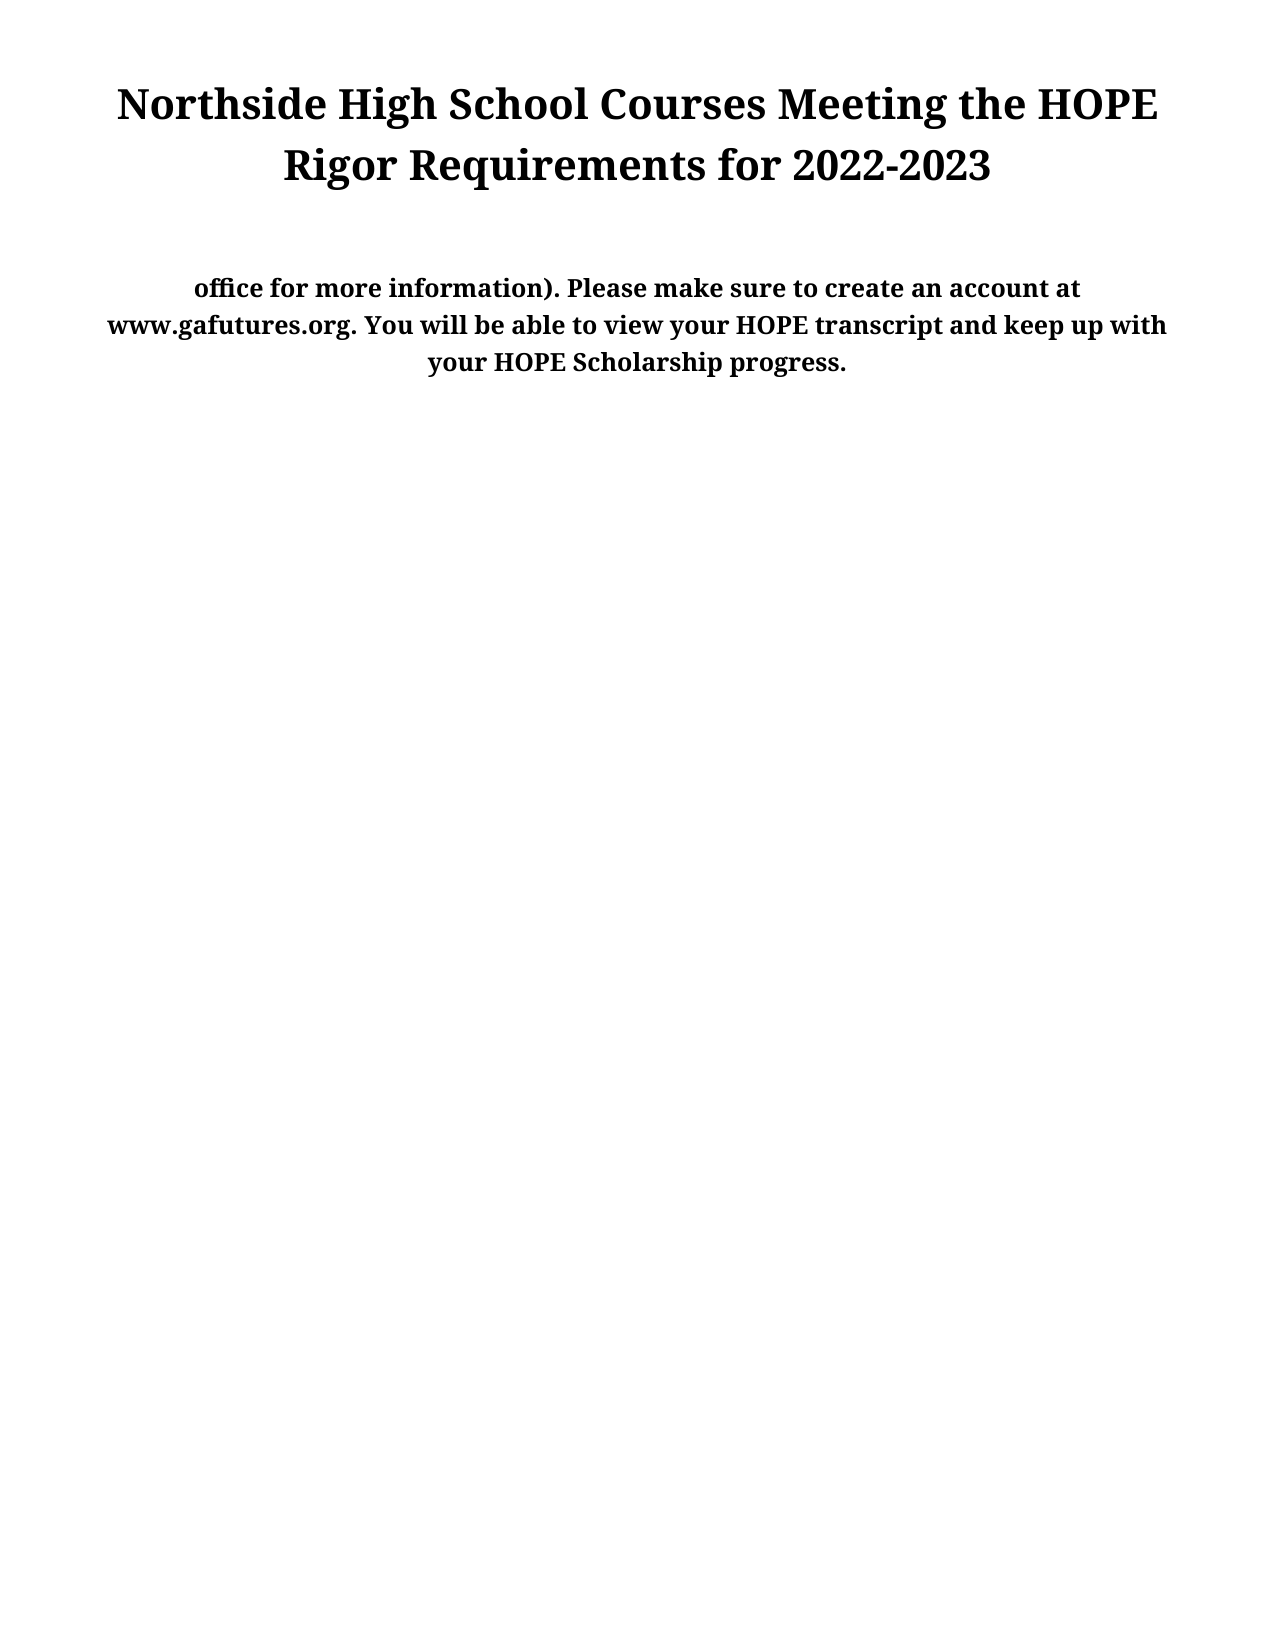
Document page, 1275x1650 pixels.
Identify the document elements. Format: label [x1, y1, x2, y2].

text [75, 271, 1200, 378]
